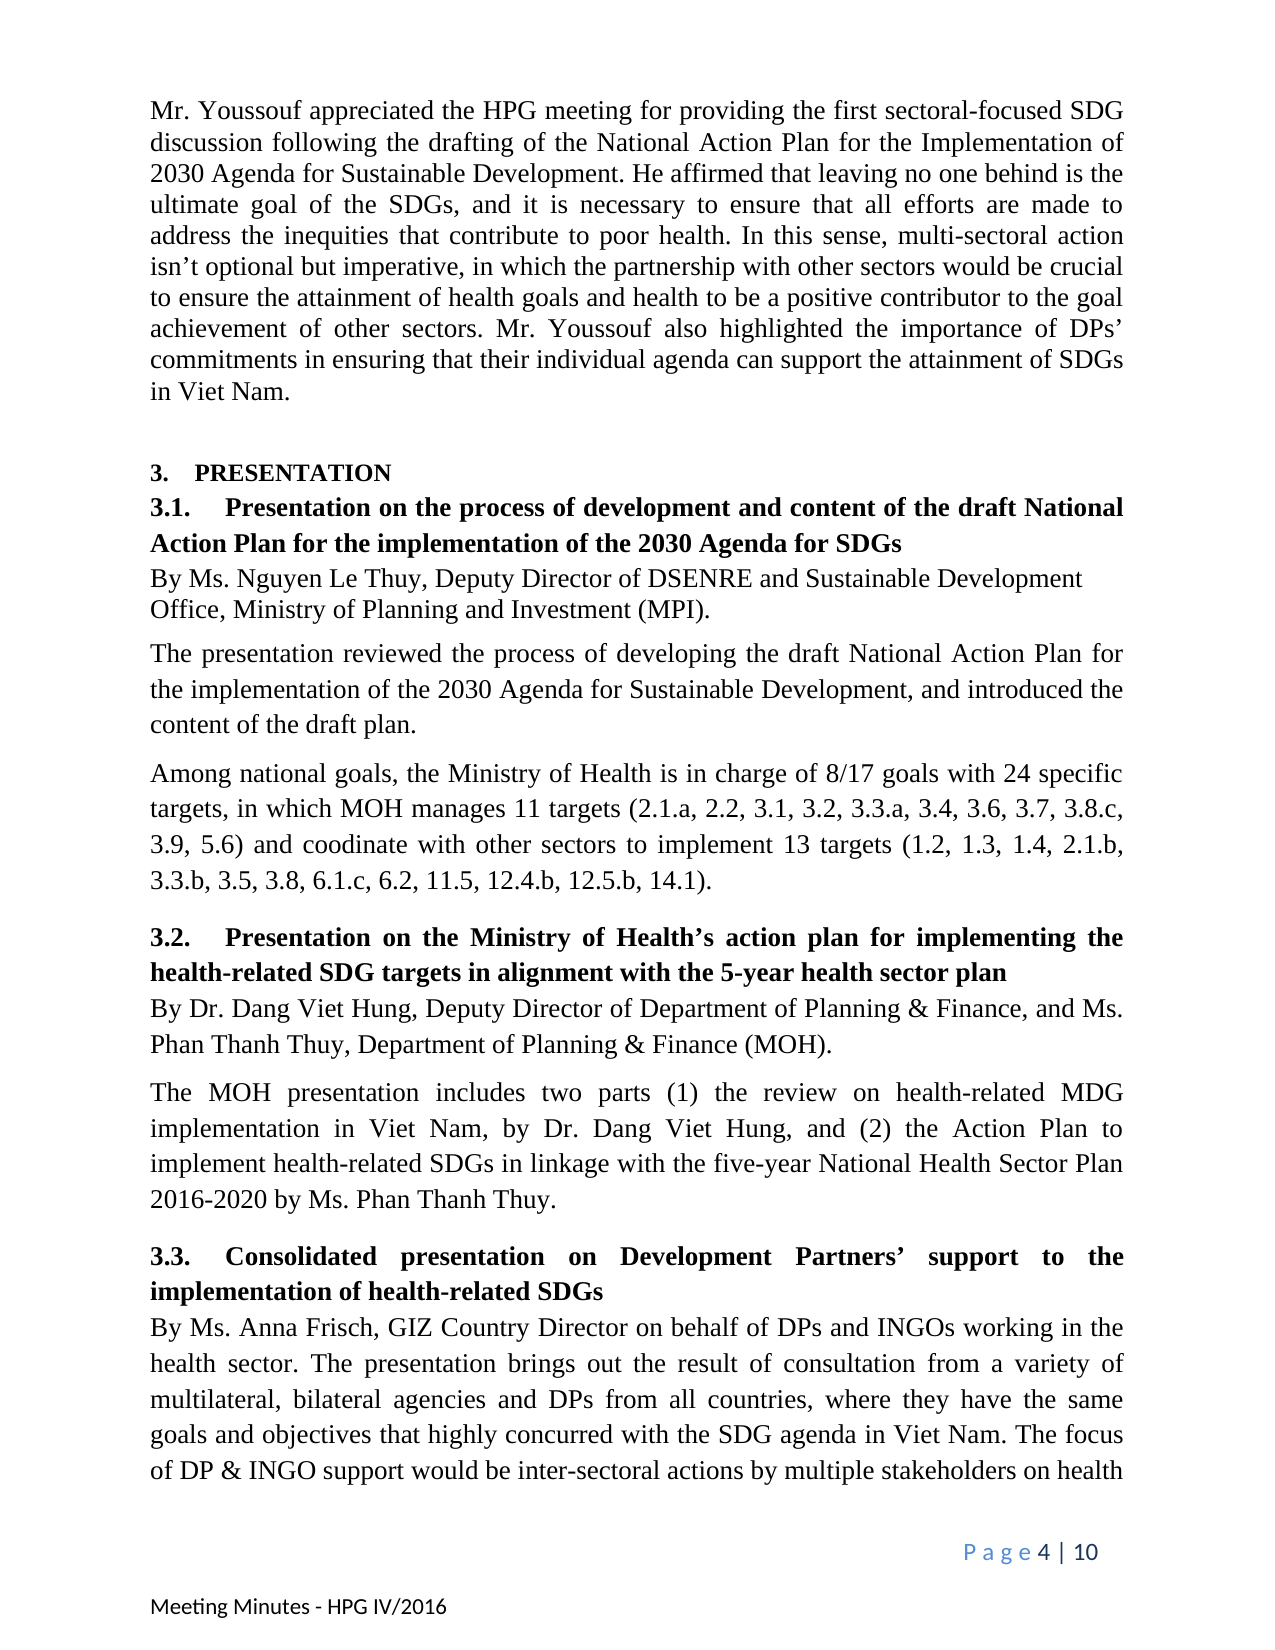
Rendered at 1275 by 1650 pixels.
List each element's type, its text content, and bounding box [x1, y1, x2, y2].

list Presentation on the process of development and content of the draft National Action Plan for the implementation of the 2030 Agenda for SDGs [150, 491, 1125, 558]
list PRESENTATION [150, 458, 1125, 487]
list Presentation on the Ministry of Health’s action plan for implementing the health-related SDG targets in alignment with the 5-year health sector plan [150, 921, 1125, 987]
text Mr. Youssouf appreciated the HPG meeting for providing the first sectoral-focused SDG discussion following the drafting of the National Action Plan for the Implementation of 2030 Agenda for Sustainable Development. He affirmed that leaving no one behind is the ultimate goal of the SDGs, and it is necessary to ensure that all efforts are made to address the inequities that contribute to poor health. In this sense, multi-sectoral action isn’t optional but imperative, in which the partnership with other sectors would be crucial to ensure the attainment of health goals and health to be a positive contributor to the goal achievement of other sectors. Mr. Youssouf also highlighted the importance of DPs’ commitments in ensuring that their individual agenda can support the attainment of SDGs in Viet Nam. [150, 94, 1125, 406]
list By Dr. Dang Viet Hung, Deputy Director of Department of Planning & Finance, and Ms. Phan Thanh Thuy, Department of Planning & Finance (MOH). [150, 992, 1125, 1059]
list Consolidated presentation on Development Partners’ support to the implementation of health-related SDGs [150, 1240, 1125, 1307]
text By Ms. Nguyen Le Thuy, Deputy Director of DSENRE and Sustainable Development Office, Ministry of Planning and Investment (MPI). [150, 562, 1125, 625]
text The presentation reviewed the process of developing the draft National Action Plan for the implementation of the 2030 Agenda for Sustainable Development, and introduced the content of the draft plan. [150, 637, 1125, 740]
text Among national goals, the Ministry of Health is in charge of 8/17 goals with 24 specific targets, in which MOH manages 11 targets (2.1.a, 2.2, 3.1, 3.2, 3.3.a, 3.4, 3.6, 3.7, 3.8.c, 3.9, 5.6) and coodinate with other sectors to implement 13 targets (1.2, 1.3, 1.4, 2.1.b, 3.3.b, 3.5, 3.8, 6.1.c, 6.2, 11.5, 12.4.b, 12.5.b, 14.1). [150, 757, 1125, 895]
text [150, 1311, 1125, 1485]
text The MOH presentation includes two parts (1) the review on health-related MDG implementation in Viet Nam, by Dr. Dang Viet Hung, and (2) the Action Plan to implement health-related SDGs in linkage with the five-year National Health Sector Plan 2016-2020 by Ms. Phan Thanh Thuy. [150, 1076, 1125, 1214]
